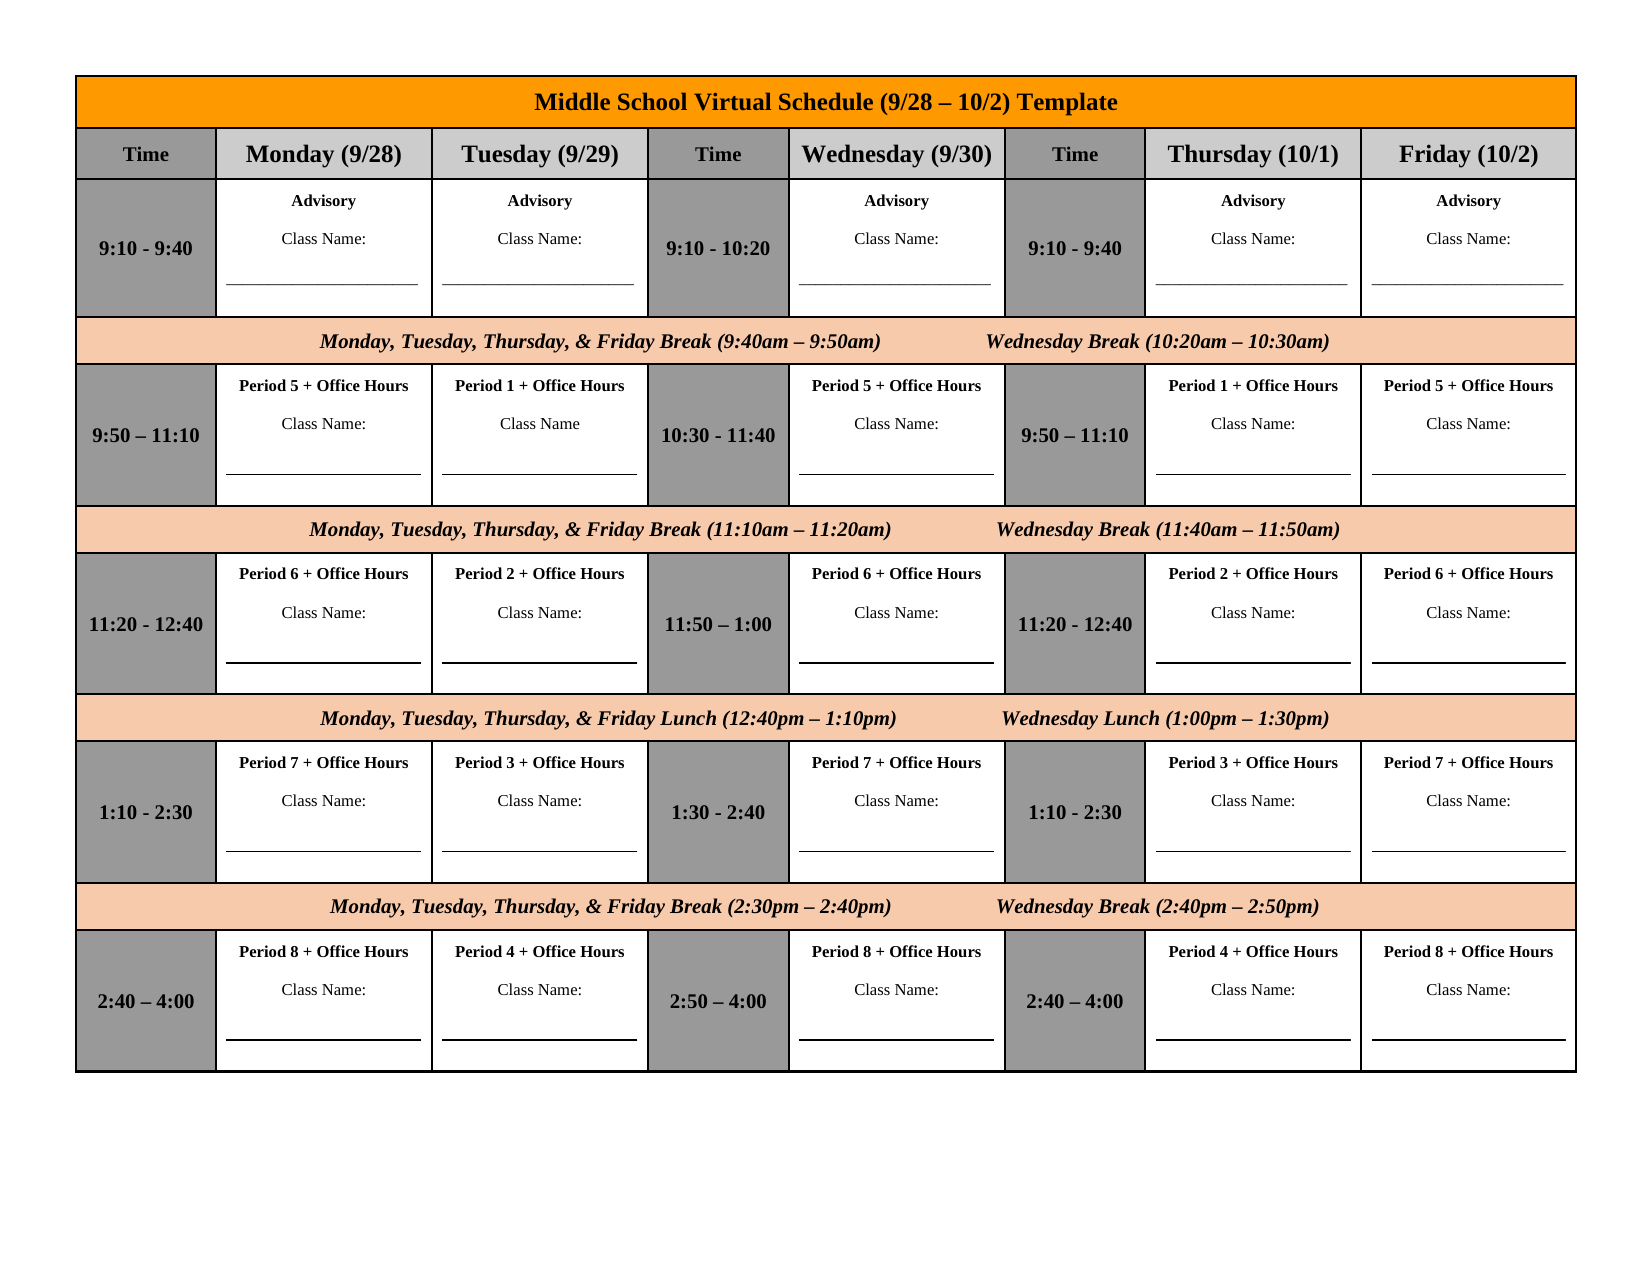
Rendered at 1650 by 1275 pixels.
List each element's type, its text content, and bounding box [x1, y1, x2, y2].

table_cell 1:10 - 2:30 [77, 742, 215, 882]
table_cell Period 6 + Office Hours Class Name: [217, 554, 431, 693]
table_cell Tuesday (9/29) [433, 129, 647, 178]
table_cell Friday (10/2) [1362, 129, 1575, 178]
table_cell Advisory Class Name: _______________________ [1362, 180, 1575, 316]
table_cell 2:50 – 4:00 [649, 931, 788, 1070]
table_cell 2:40 – 4:00 [1006, 931, 1144, 1070]
table_cell Monday, Tuesday, Thursday, & Friday Break (2:30pm – 2:40pm) Wednesday Break (2:40pm – 2:50pm) [77, 884, 1575, 929]
table_cell Period 8 + Office Hours Class Name: [790, 931, 1004, 1070]
table_cell Period 1 + Office Hours Class Name [433, 365, 647, 505]
table_cell Period 8 + Office Hours Class Name: [1362, 931, 1575, 1070]
table_cell 11:20 - 12:40 [77, 554, 215, 693]
table_cell 1:30 - 2:40 [649, 742, 788, 882]
table_cell 9:50 – 11:10 [1006, 365, 1144, 505]
table_cell Period 7 + Office Hours Class Name: [1362, 742, 1575, 882]
table_cell Period 6 + Office Hours Class Name: [1362, 554, 1575, 693]
table_cell Advisory Class Name: _______________________ [790, 180, 1004, 316]
table_header Middle School Virtual Schedule (9/28 – 10/2) Template [77, 77, 1575, 127]
table_cell Period 7 + Office Hours Class Name: [217, 742, 431, 882]
table_cell 9:10 - 9:40 [1006, 180, 1144, 316]
table_cell Period 4 + Office Hours Class Name: [433, 931, 647, 1070]
table_cell Monday, Tuesday, Thursday, & Friday Break (9:40am – 9:50am) Wednesday Break (10:20am – 10:30am) [77, 318, 1575, 363]
table_cell Wednesday (9/30) [790, 129, 1004, 178]
table_cell 1:10 - 2:30 [1006, 742, 1144, 882]
table_cell Monday (9/28) [217, 129, 431, 178]
table_cell Monday, Tuesday, Thursday, & Friday Break (11:10am – 11:20am) Wednesday Break (11:40am – 11:50am) [77, 507, 1575, 552]
table_cell 11:50 – 1:00 [649, 554, 788, 693]
table_cell Period 5 + Office Hours Class Name: [217, 365, 431, 505]
table_cell 9:50 – 11:10 [77, 365, 215, 505]
table_cell Monday, Tuesday, Thursday, & Friday Lunch (12:40pm – 1:10pm) Wednesday Lunch (1:00pm – 1:30pm) [77, 695, 1575, 740]
table_cell Period 3 + Office Hours Class Name: [1146, 742, 1360, 882]
table_cell 9:10 - 9:40 [77, 180, 215, 316]
table_cell Period 3 + Office Hours Class Name: [433, 742, 647, 882]
table_cell Period 2 + Office Hours Class Name: [433, 554, 647, 693]
table_cell Advisory Class Name: _______________________ [1146, 180, 1360, 316]
table_cell Period 4 + Office Hours Class Name: [1146, 931, 1360, 1070]
table_cell Time [649, 129, 788, 178]
table_cell Period 8 + Office Hours Class Name: [217, 931, 431, 1070]
table_cell Advisory Class Name: _______________________ [217, 180, 431, 316]
table_cell 2:40 – 4:00 [77, 931, 215, 1070]
table_cell 11:20 - 12:40 [1006, 554, 1144, 693]
table_cell Period 5 + Office Hours Class Name: [790, 365, 1004, 505]
table_cell Time [1006, 129, 1144, 178]
table_cell Period 7 + Office Hours Class Name: [790, 742, 1004, 882]
table_cell Advisory Class Name: _______________________ [433, 180, 647, 316]
table_cell 9:10 - 10:20 [649, 180, 788, 316]
table_cell Period 2 + Office Hours Class Name: [1146, 554, 1360, 693]
table_cell Period 6 + Office Hours Class Name: [790, 554, 1004, 693]
table_cell Thursday (10/1) [1146, 129, 1360, 178]
table_cell Period 5 + Office Hours Class Name: [1362, 365, 1575, 505]
table_cell 10:30 - 11:40 [649, 365, 788, 505]
table_cell Time [77, 129, 215, 178]
table_cell Period 1 + Office Hours Class Name: [1146, 365, 1360, 505]
